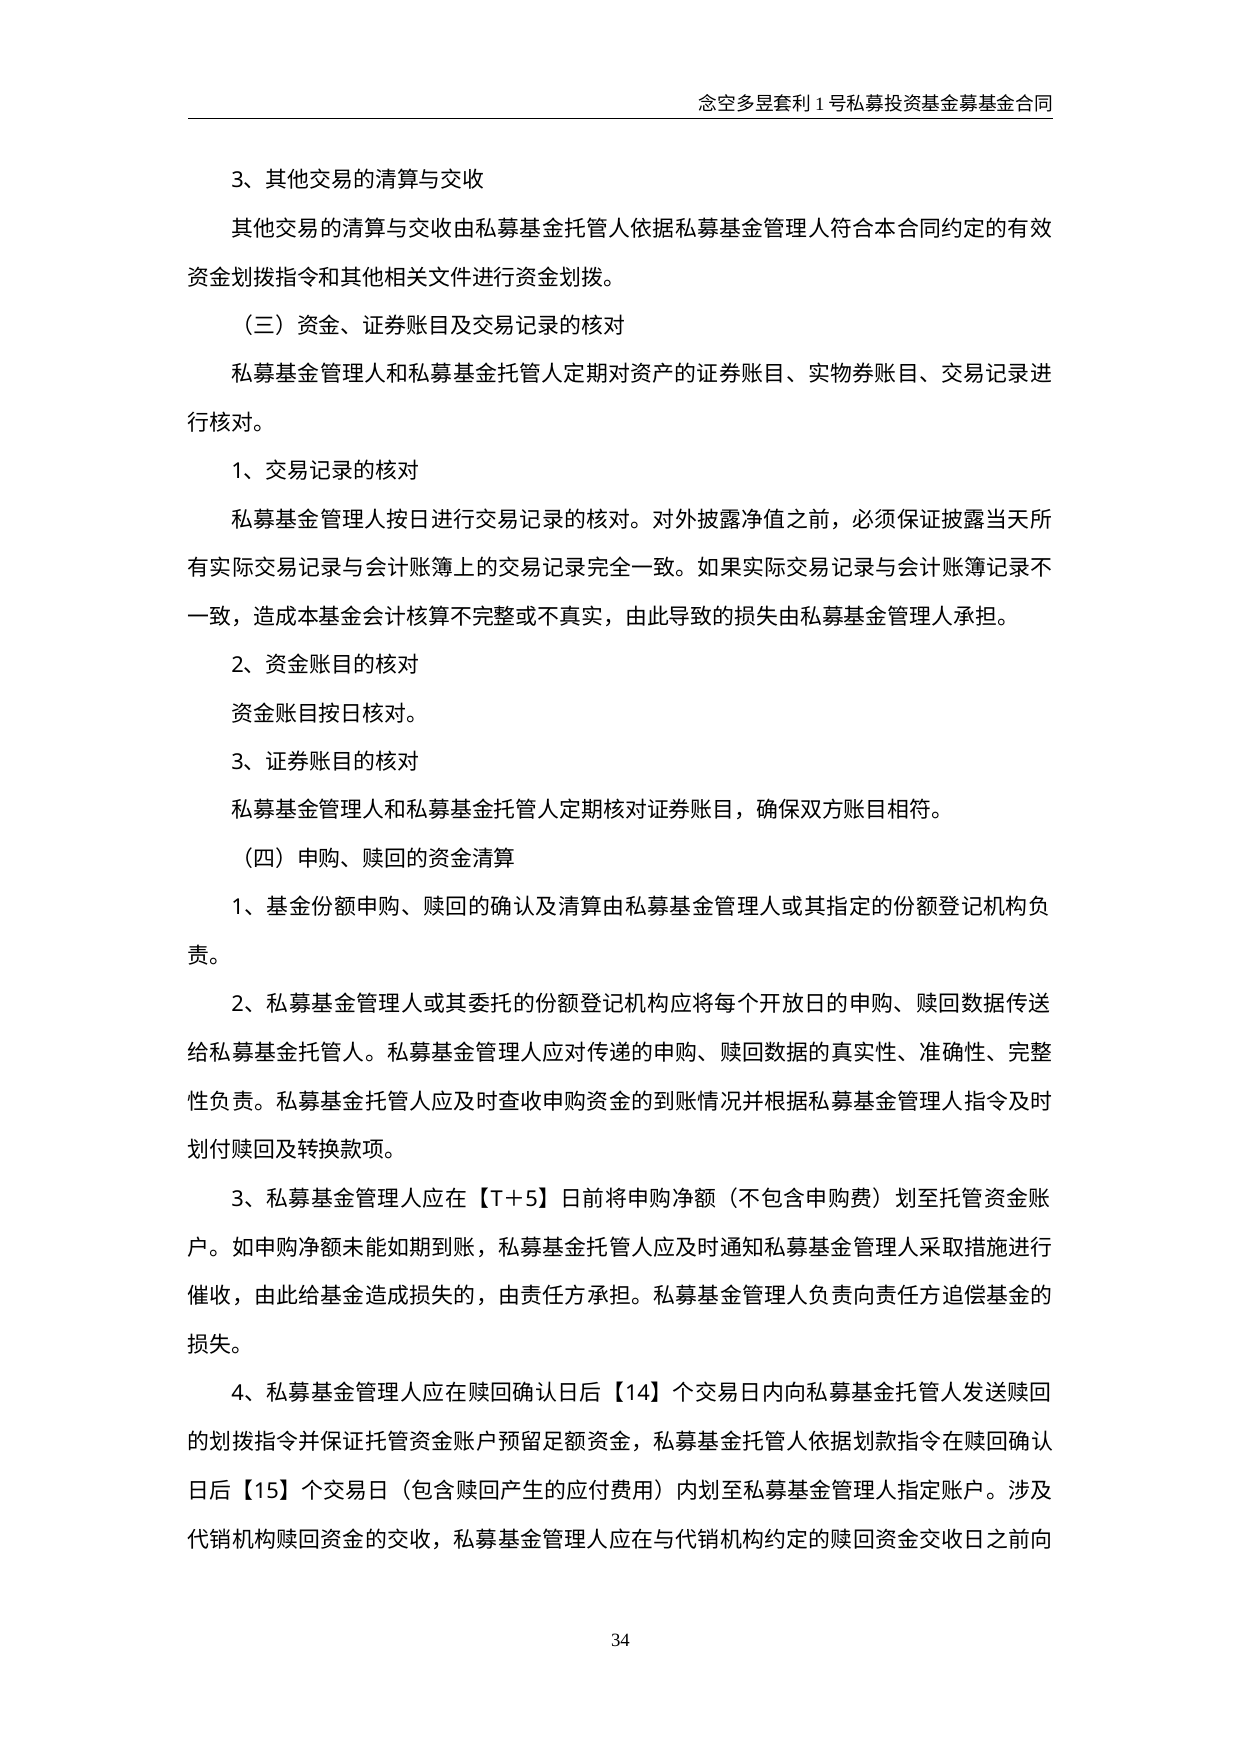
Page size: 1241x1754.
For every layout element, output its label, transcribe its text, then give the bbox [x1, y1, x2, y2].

text 1、基金份额申购、赎回的确认及清算由私募基金管理人或其指定的份额登记机构负责。 [187, 889, 1053, 970]
text （四）申购、赎回的资金清算 [187, 840, 1053, 873]
text 2、资金账目的核对 [187, 647, 1053, 679]
text 私募基金管理人和私募基金托管人定期核对证券账目，确保双方账目相符。 [187, 792, 1053, 824]
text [187, 1375, 1053, 1554]
text 3、证券账目的核对 [187, 744, 1053, 776]
text 私募基金管理人和私募基金托管人定期对资产的证券账目、实物券账目、交易记录进行核对。 [187, 356, 1053, 437]
text 3、私募基金管理人应在【T＋5】日前将申购净额（不包含申购费）划至托管资金账户。如申购净额未能如期到账，私募基金托管人应及时通知私募基金管理人采取措施进行催收，由此给基金造成损失的，由责任方承担。私募基金管理人负责向责任方追偿基金的损失。 [187, 1180, 1053, 1359]
text （三）资金、证券账目及交易记录的核对 [187, 307, 1053, 340]
text 其他交易的清算与交收由私募基金托管人依据私募基金管理人符合本合同约定的有效资金划拨指令和其他相关文件进行资金划拨。 [187, 210, 1053, 292]
text 资金账目按日核对。 [187, 695, 1053, 728]
text 2、私募基金管理人或其委托的份额登记机构应将每个开放日的申购、赎回数据传送给私募基金托管人。私募基金管理人应对传递的申购、赎回数据的真实性、准确性、完整性负责。私募基金托管人应及时查收申购资金的到账情况并根据私募基金管理人指令及时划付赎回及转换款项。 [187, 986, 1053, 1164]
text 3、其他交易的清算与交收 [187, 162, 1053, 194]
text 1、交易记录的核对 [187, 453, 1053, 485]
text 私募基金管理人按日进行交易记录的核对。对外披露净值之前，必须保证披露当天所有实际交易记录与会计账簿上的交易记录完全一致。如果实际交易记录与会计账簿记录不一致，造成本基金会计核算不完整或不真实，由此导致的损失由私募基金管理人承担。 [187, 501, 1053, 631]
